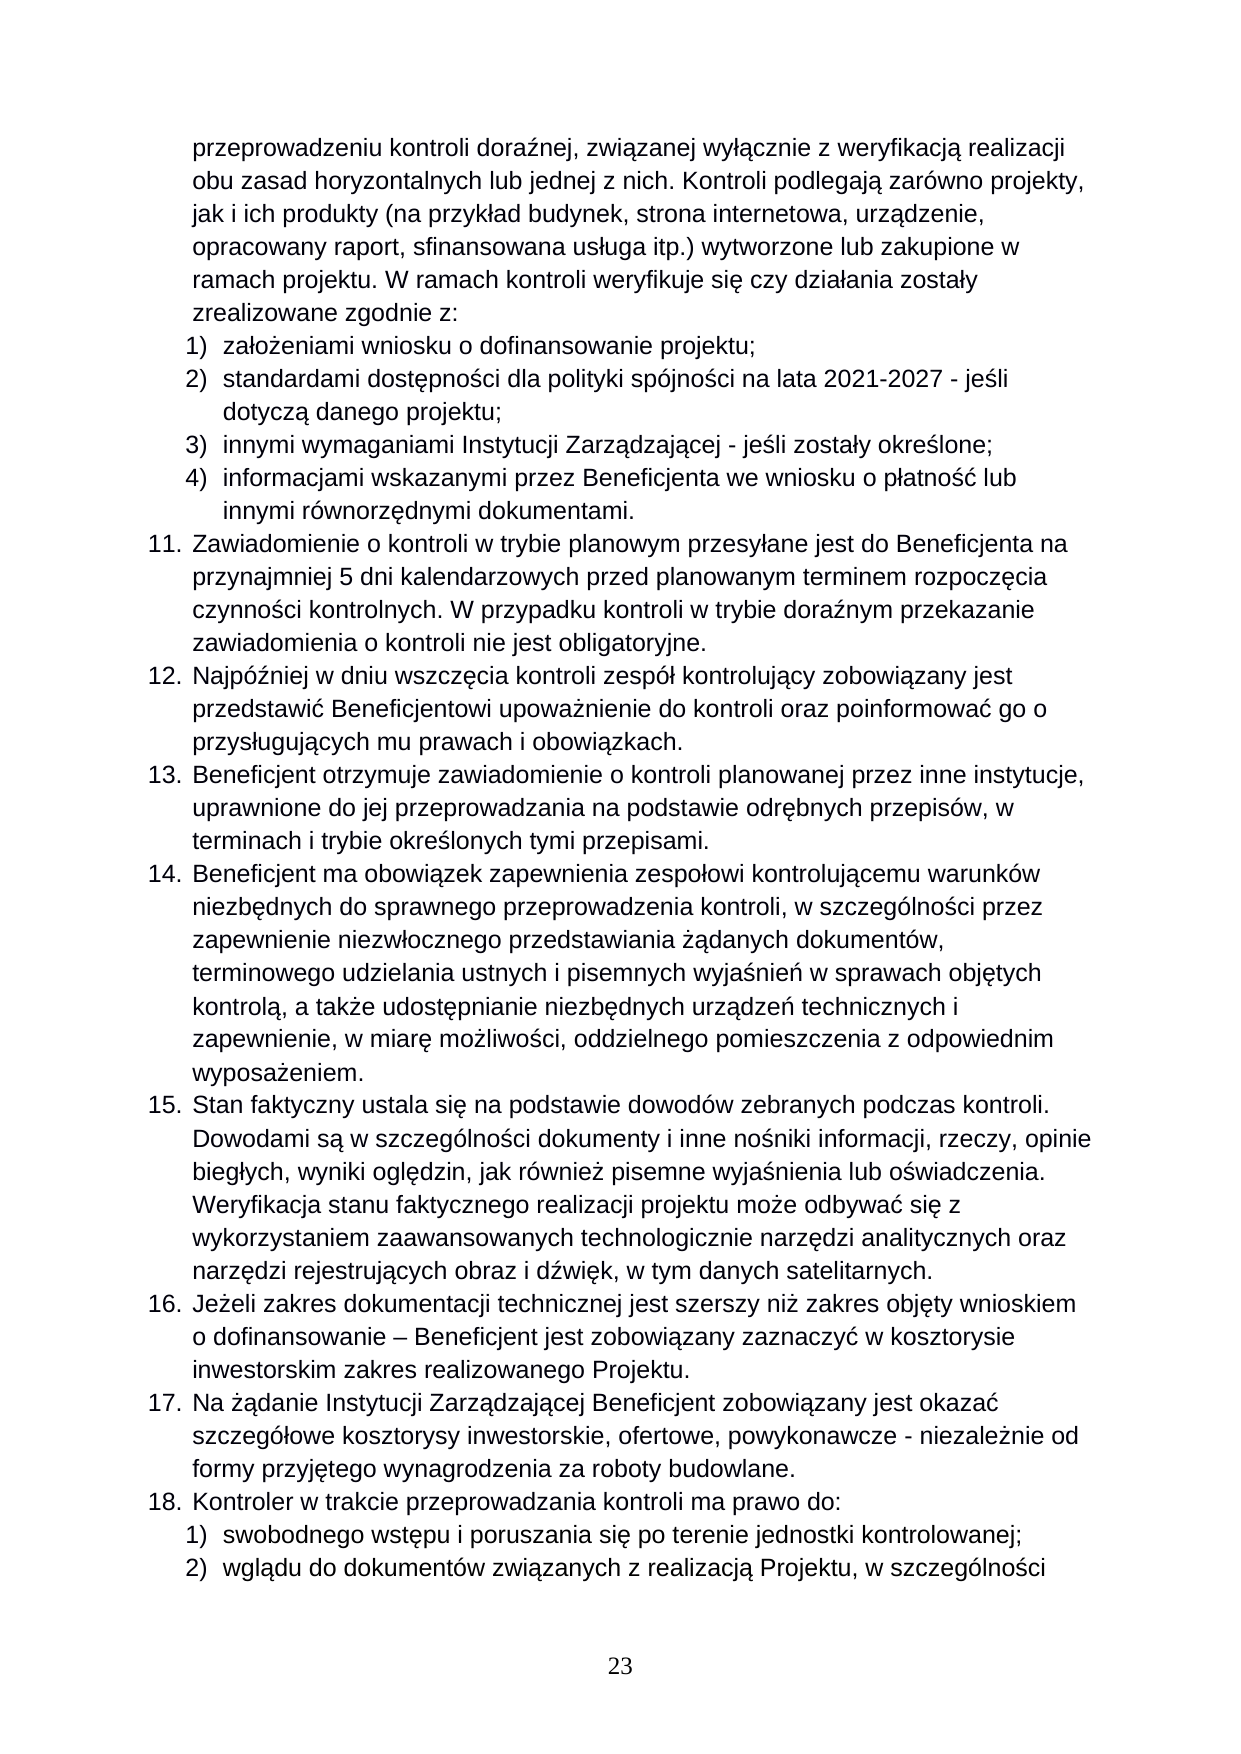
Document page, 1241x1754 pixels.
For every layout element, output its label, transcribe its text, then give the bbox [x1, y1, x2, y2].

list innymi wymaganiami Instytucji Zarządzającej - jeśli zostały określone; [185, 430, 1093, 459]
list Beneficjent ma obowiązek zapewnienia zespołowi kontrolującemu warunków niezbędnych do sprawnego przeprowadzenia kontroli, w szczególności przez zapewnienie niezwłocznego przedstawiania żądanych dokumentów, terminowego udzielania ustnych i pisemnych wyjaśnień w sprawach objętych kontrolą, a także udostępnianie niezbędnych urządzeń technicznych i zapewnienie, w miarę możliwości, oddzielnego pomieszczenia z odpowiednim wyposażeniem. [148, 859, 1093, 1086]
list swobodnego wstępu i poruszania się po terenie jednostki kontrolowanej; [185, 1520, 1093, 1548]
list Jeżeli zakres dokumentacji technicznej jest szerszy niż zakres objęty wnioskiem o dofinansowanie – Beneficjent jest zobowiązany zaznaczyć w kosztorysie inwestorskim zakres realizowanego Projektu. [148, 1289, 1093, 1383]
list Najpóźniej w dniu wszczęcia kontroli zespół kontrolujący zobowiązany jest przedstawić Beneficjentowi upoważnienie do kontroli oraz poinformować go o przysługujących mu prawach i obowiązkach. [148, 661, 1093, 756]
list Zawiadomienie o kontroli w trybie planowym przesyłane jest do Beneficjenta na przynajmniej 5 dni kalendarzowych przed planowanym terminem rozpoczęcia czynności kontrolnych. W przypadku kontroli w trybie doraźnym przekazanie zawiadomienia o kontroli nie jest obligatoryjne. [148, 529, 1093, 657]
list informacjami wskazanymi przez Beneficjenta we wniosku o płatność lub innymi równorzędnymi dokumentami. [185, 463, 1093, 525]
list Stan faktyczny ustala się na podstawie dowodów zebranych podczas kontroli. Dowodami są w szczególności dokumenty i inne nośniki informacji, rzeczy, opinie biegłych, wyniki oględzin, jak również pisemne wyjaśnienia lub oświadczenia. Weryfikacja stanu faktycznego realizacji projektu może odbywać się z wykorzystaniem zaawansowanych technologicznie narzędzi analitycznych oraz narzędzi rejestrujących obraz i dźwięk, w tym danych satelitarnych. [148, 1091, 1093, 1284]
list Beneficjent otrzymuje zawiadomienie o kontroli planowanej przez inne instytucje, uprawnione do jej przeprowadzania na podstawie odrębnych przepisów, w terminach i trybie określonych tymi przepisami. [148, 760, 1093, 855]
list Kontroler w trakcie przeprowadzania kontroli ma prawo do: [148, 1487, 1093, 1516]
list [148, 133, 1093, 327]
list założeniami wniosku o dofinansowanie projektu; [185, 331, 1093, 360]
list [185, 1553, 1093, 1582]
list Na żądanie Instytucji Zarządzającej Beneficjent zobowiązany jest okazać szczegółowe kosztorysy inwestorskie, ofertowe, powykonawcze - niezależnie od formy przyjętego wynagrodzenia za roboty budowlane. [148, 1388, 1093, 1482]
list standardami dostępności dla polityki spójności na lata 2021-2027 - jeśli dotyczą danego projektu; [185, 364, 1093, 426]
